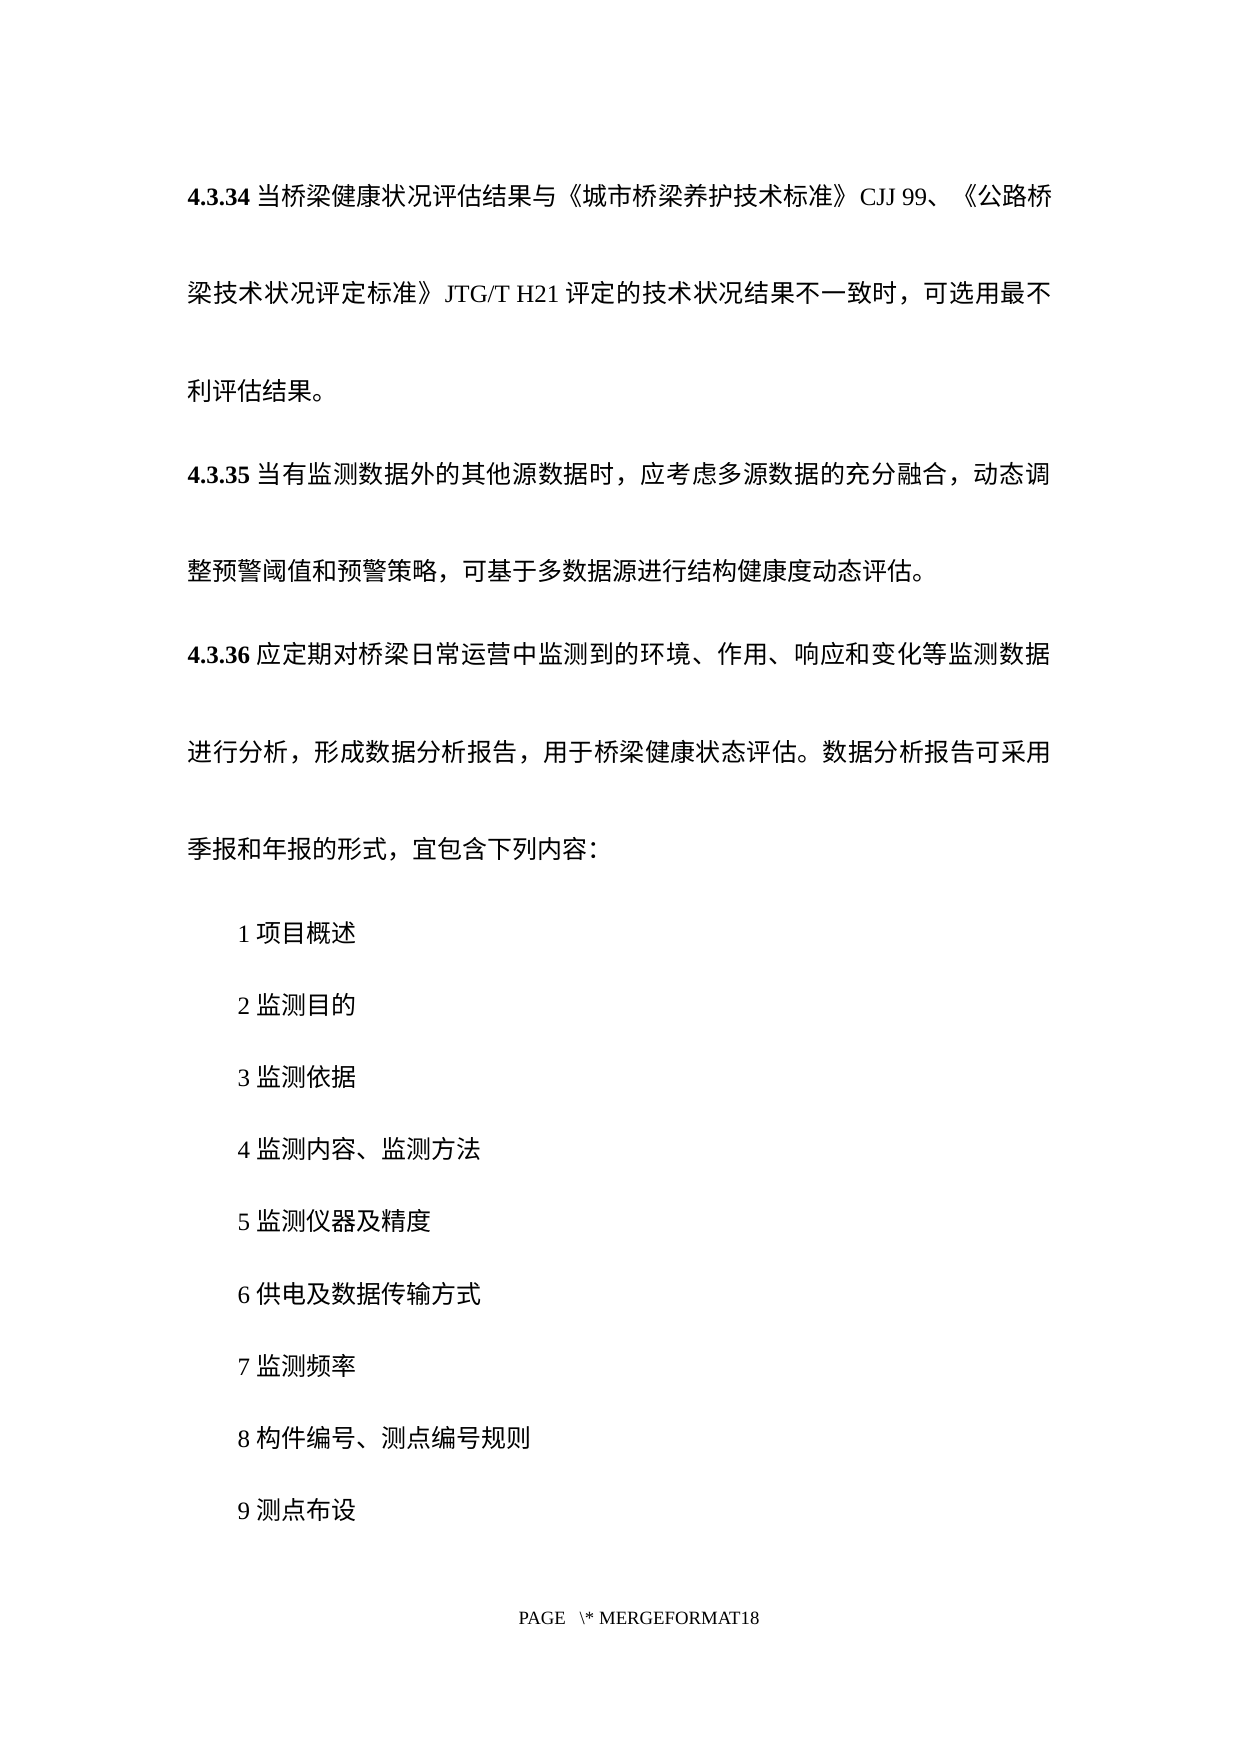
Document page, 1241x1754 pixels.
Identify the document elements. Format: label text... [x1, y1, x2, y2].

text 4 监测内容、监测方法 [187, 1115, 1053, 1180]
subtitle 当桥梁健康状况评估结果与《城市桥梁养护技术标准》CJJ 99、《公路桥梁技术状况评定标准》JTG/T H21评定的技术状况结果不一致时，可选用最不利评估结果。 [187, 162, 1053, 422]
text 1 项目概述 [187, 899, 1053, 964]
text 9 测点布设 [187, 1476, 1053, 1541]
subtitle 应定期对桥梁日常运营中监测到的环境、作用、响应和变化等监测数据进行分析，形成数据分析报告，用于桥梁健康状态评估。数据分析报告可采用季报和年报的形式，宜包含下列内容： [187, 621, 1053, 881]
text 3 监测依据 [187, 1043, 1053, 1108]
text 7 监测频率 [187, 1332, 1053, 1397]
text 5 监测仪器及精度 [187, 1187, 1053, 1252]
text 6 供电及数据传输方式 [187, 1260, 1053, 1325]
text 2 监测目的 [187, 971, 1053, 1036]
subtitle 当有监测数据外的其他源数据时，应考虑多源数据的充分融合，动态调整预警阈值和预警策略，可基于多数据源进行结构健康度动态评估。 [187, 440, 1053, 602]
text 8 构件编号、测点编号规则 [187, 1404, 1053, 1469]
